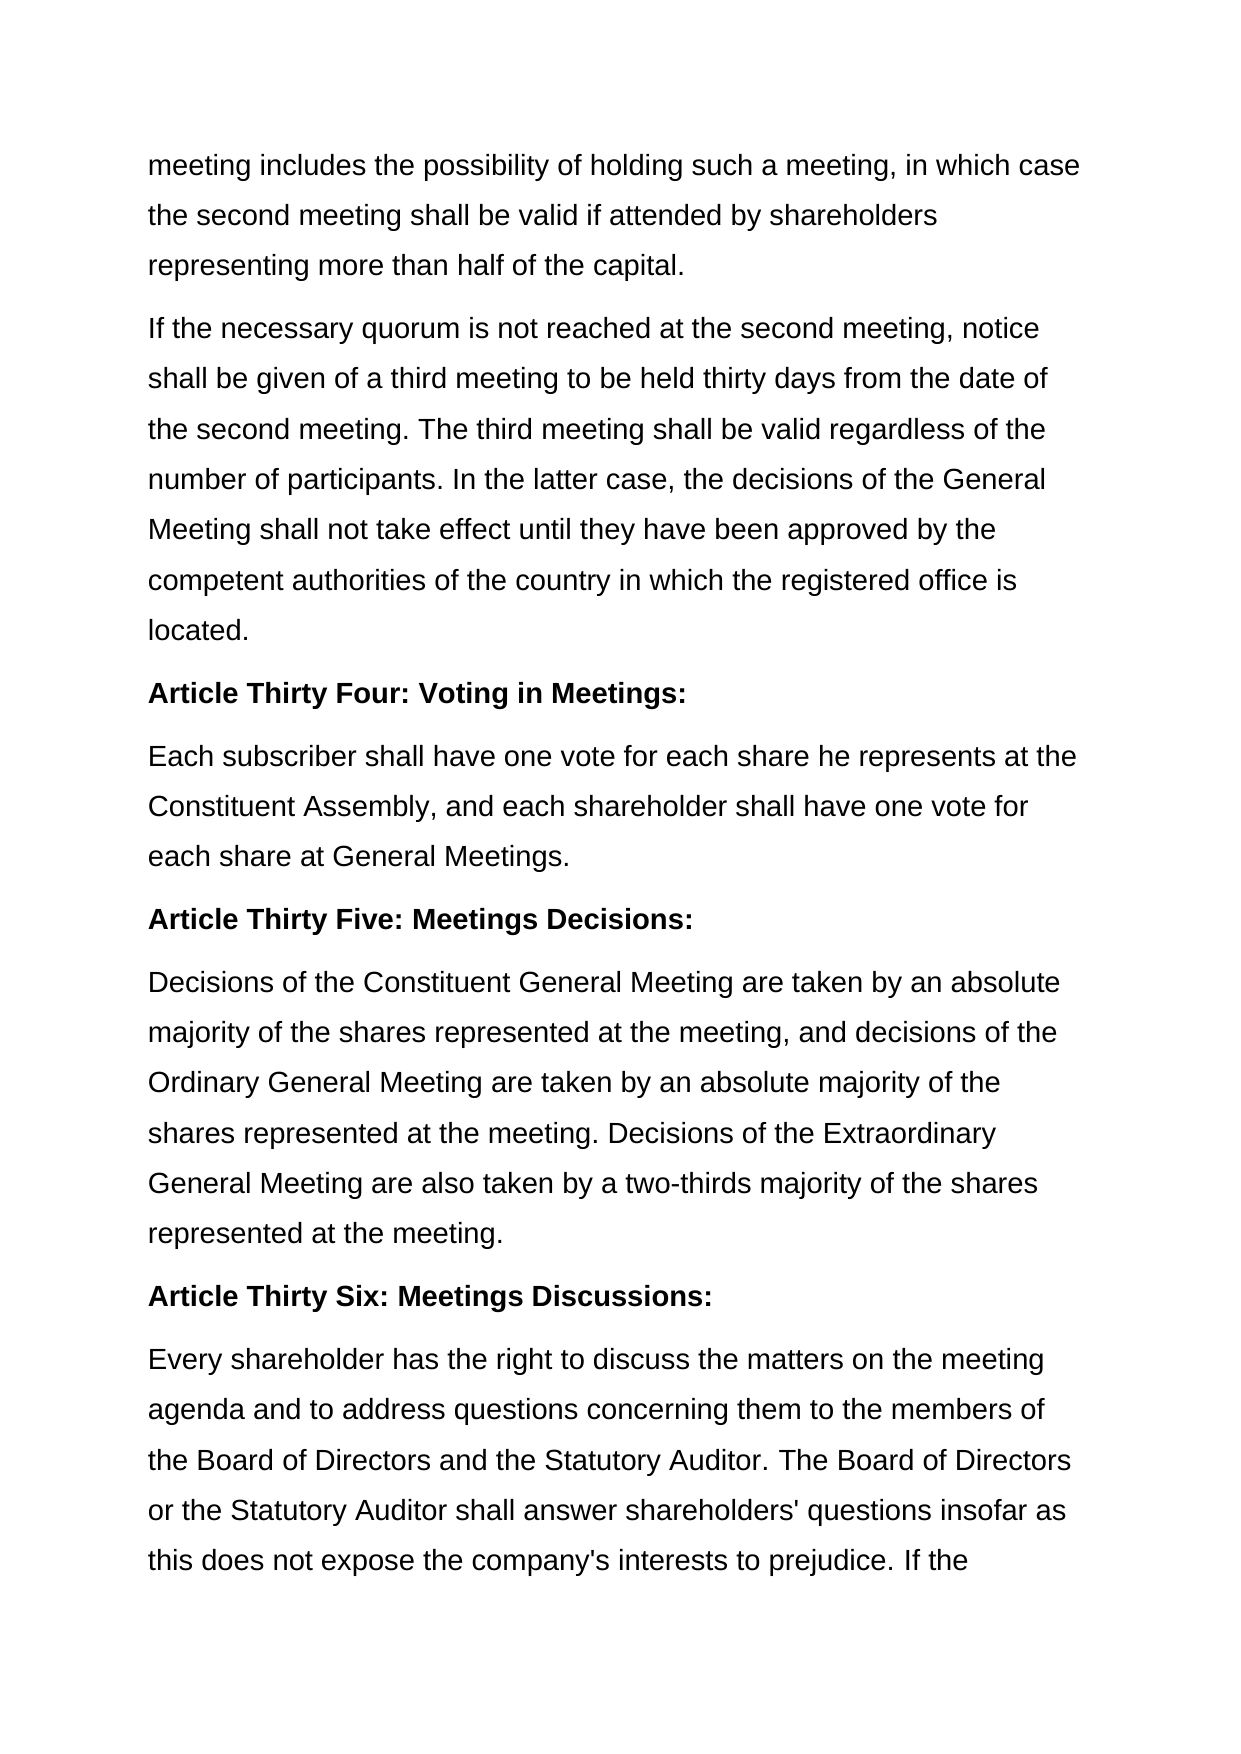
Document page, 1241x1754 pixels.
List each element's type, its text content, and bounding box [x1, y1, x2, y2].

text Article Thirty Four: Voting in Meetings: [148, 676, 1093, 709]
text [148, 148, 1093, 282]
text Decisions of the Constituent General Meeting are taken by an absolute majority of the shares represented at the meeting, and decisions of the Ordinary General Meeting are taken by an absolute majority of the shares represented at the meeting. Decisions of the Extraordinary General Meeting are also taken by a two-thirds majority of the shares represented at the meeting. [148, 965, 1093, 1250]
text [148, 1342, 1093, 1577]
text Each subscriber shall have one vote for each share he represents at the Constituent Assembly, and each shareholder shall have one vote for each share at General Meetings. [148, 738, 1093, 873]
text If the necessary quorum is not reached at the second meeting, notice shall be given of a third meeting to be held thirty days from the date of the second meeting. The third meeting shall be valid regardless of the number of participants. In the latter case, the decisions of the General Meeting shall not take effect until they have been approved by the competent authorities of the country in which the registered office is located. [148, 311, 1093, 646]
text Article Thirty Six: Meetings Discussions: [148, 1279, 1093, 1313]
text Article Thirty Five: Meetings Decisions: [148, 902, 1093, 936]
